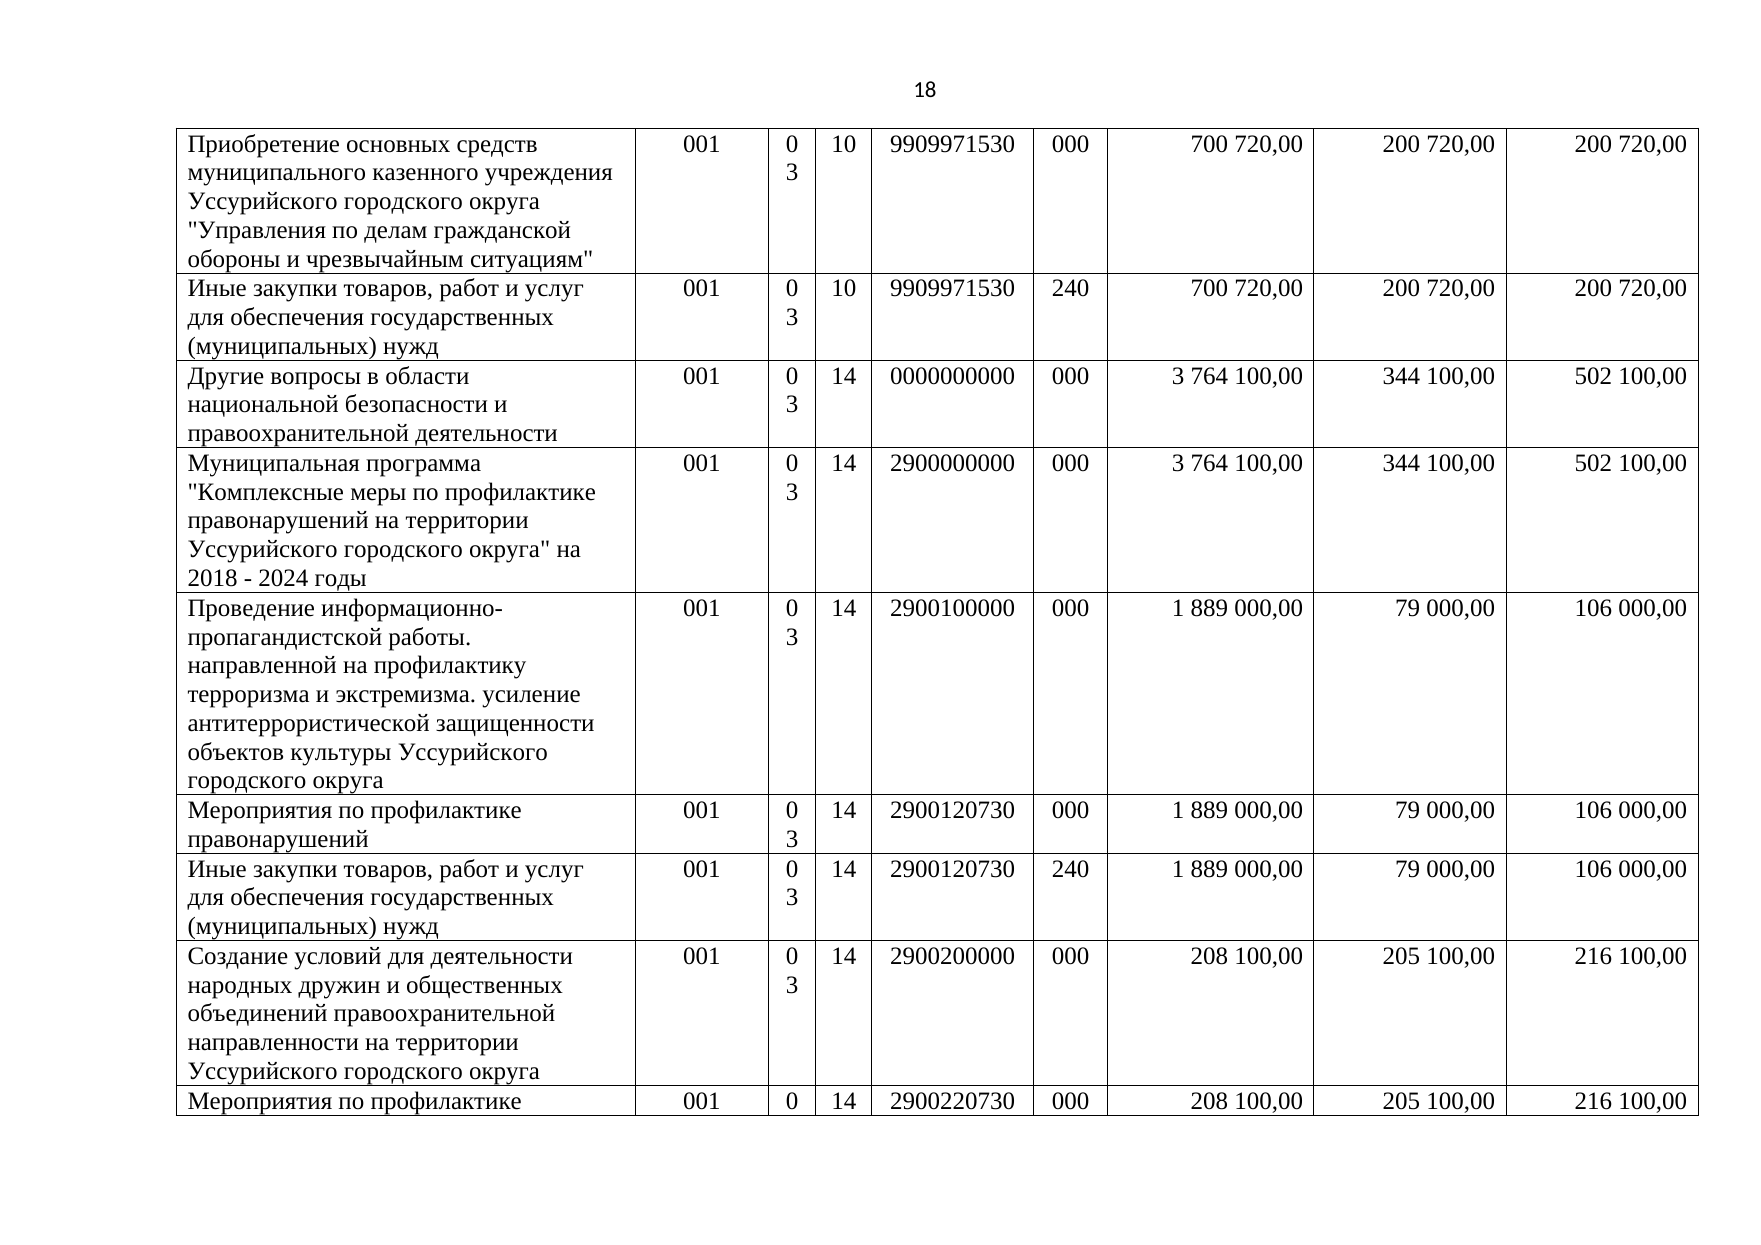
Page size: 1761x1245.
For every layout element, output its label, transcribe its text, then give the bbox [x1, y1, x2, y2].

table_cell Приобретение основных средств муниципального казенного учреждения Уссурийского городского округа "Управления по делам гражданской обороны и чрезвычайным ситуациям" [177, 129, 635, 272]
table_cell 200 720,00 [1314, 129, 1506, 272]
table_cell 344 100,00 [1314, 361, 1506, 447]
table_cell 200 720,00 [1314, 274, 1506, 360]
table_cell 216 100,00 [1507, 1086, 1698, 1114]
table_cell 000 [1034, 129, 1107, 272]
table_cell 000 [1034, 795, 1107, 853]
table_cell 205 100,00 [1314, 1086, 1506, 1114]
table_cell 03 [769, 448, 815, 592]
table_cell 106 000,00 [1507, 854, 1698, 940]
table_cell Мероприятия по профилактике правонарушений [177, 795, 635, 853]
table_cell 03 [769, 795, 815, 853]
table_cell 03 [769, 941, 815, 1085]
table_cell 2900200000 [872, 941, 1033, 1085]
table_cell 14 [816, 448, 871, 592]
table_cell Создание условий для деятельности народных дружин и общественных объединений правоохранительной направленности на территории Уссурийского городского округа [177, 941, 635, 1085]
table_cell 200 720,00 [1507, 274, 1698, 360]
table_cell Иные закупки товаров, работ и услуг для обеспечения государственных (муниципальных) нужд [177, 854, 635, 940]
table_cell 208 100,00 [1108, 941, 1313, 1085]
table_cell Проведение информационно-пропагандистской работы. направленной на профилактику терроризма и экстремизма. усиление антитеррористической защищенности объектов культуры Уссурийского городского округа [177, 593, 635, 794]
table_cell 200 720,00 [1507, 129, 1698, 272]
table_cell 14 [816, 1086, 871, 1114]
table_cell 000 [1034, 593, 1107, 794]
table_cell 000 [1034, 941, 1107, 1085]
table_cell 1 889 000,00 [1108, 795, 1313, 853]
table_cell 1 889 000,00 [1108, 854, 1313, 940]
table_cell 2900000000 [872, 448, 1033, 592]
table_cell 106 000,00 [1507, 593, 1698, 794]
table_cell 03 [769, 593, 815, 794]
table_cell 2900220730 [872, 1086, 1033, 1114]
table_cell Иные закупки товаров, работ и услуг для обеспечения государственных (муниципальных) нужд [177, 274, 635, 360]
table_cell 1 889 000,00 [1108, 593, 1313, 794]
table_cell 03 [769, 274, 815, 360]
table_cell 79 000,00 [1314, 593, 1506, 794]
table_cell 0000000000 [872, 361, 1033, 447]
table_cell 03 [769, 1086, 815, 1114]
table_cell 14 [816, 941, 871, 1085]
table_cell 3 764 100,00 [1108, 448, 1313, 592]
table_cell 79 000,00 [1314, 854, 1506, 940]
table_cell 9909971530 [872, 274, 1033, 360]
table_cell 205 100,00 [1314, 941, 1506, 1085]
table_cell 001 [636, 274, 768, 360]
table_cell 208 100,00 [1108, 1086, 1313, 1114]
table_cell 14 [816, 361, 871, 447]
table_cell 001 [636, 593, 768, 794]
table_cell 700 720,00 [1108, 274, 1313, 360]
table_cell 001 [636, 361, 768, 447]
table_cell 10 [816, 129, 871, 272]
table_cell 001 [636, 941, 768, 1085]
table_cell 2900120730 [872, 854, 1033, 940]
table_cell 240 [1034, 854, 1107, 940]
table_cell 344 100,00 [1314, 448, 1506, 592]
table_cell 001 [636, 795, 768, 853]
table_cell 2900100000 [872, 593, 1033, 794]
table_cell 700 720,00 [1108, 129, 1313, 272]
table_cell 3 764 100,00 [1108, 361, 1313, 447]
table_cell 001 [636, 1086, 768, 1114]
table_cell 14 [816, 795, 871, 853]
table_cell 9909971530 [872, 129, 1033, 272]
table_cell 001 [636, 129, 768, 272]
table_cell 000 [1034, 1086, 1107, 1114]
table_cell 240 [1034, 274, 1107, 360]
table_cell 03 [769, 854, 815, 940]
table_cell 10 [816, 274, 871, 360]
table_cell 001 [636, 854, 768, 940]
table_cell 000 [1034, 448, 1107, 592]
table_cell 14 [816, 854, 871, 940]
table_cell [177, 1086, 635, 1114]
table_cell Другие вопросы в области национальной безопасности и правоохранительной деятельности [177, 361, 635, 447]
table_cell 2900120730 [872, 795, 1033, 853]
table_cell 106 000,00 [1507, 795, 1698, 853]
table_cell 216 100,00 [1507, 941, 1698, 1085]
table_cell 001 [636, 448, 768, 592]
table_cell 03 [769, 361, 815, 447]
table_cell Муниципальная программа "Комплексные меры по профилактике правонарушений на территории Уссурийского городского округа" на 2018 - 2024 годы [177, 448, 635, 592]
table_cell 000 [1034, 361, 1107, 447]
table_cell 79 000,00 [1314, 795, 1506, 853]
table_cell 502 100,00 [1507, 361, 1698, 447]
table_cell 14 [816, 593, 871, 794]
table_cell 502 100,00 [1507, 448, 1698, 592]
table_cell 03 [769, 129, 815, 272]
